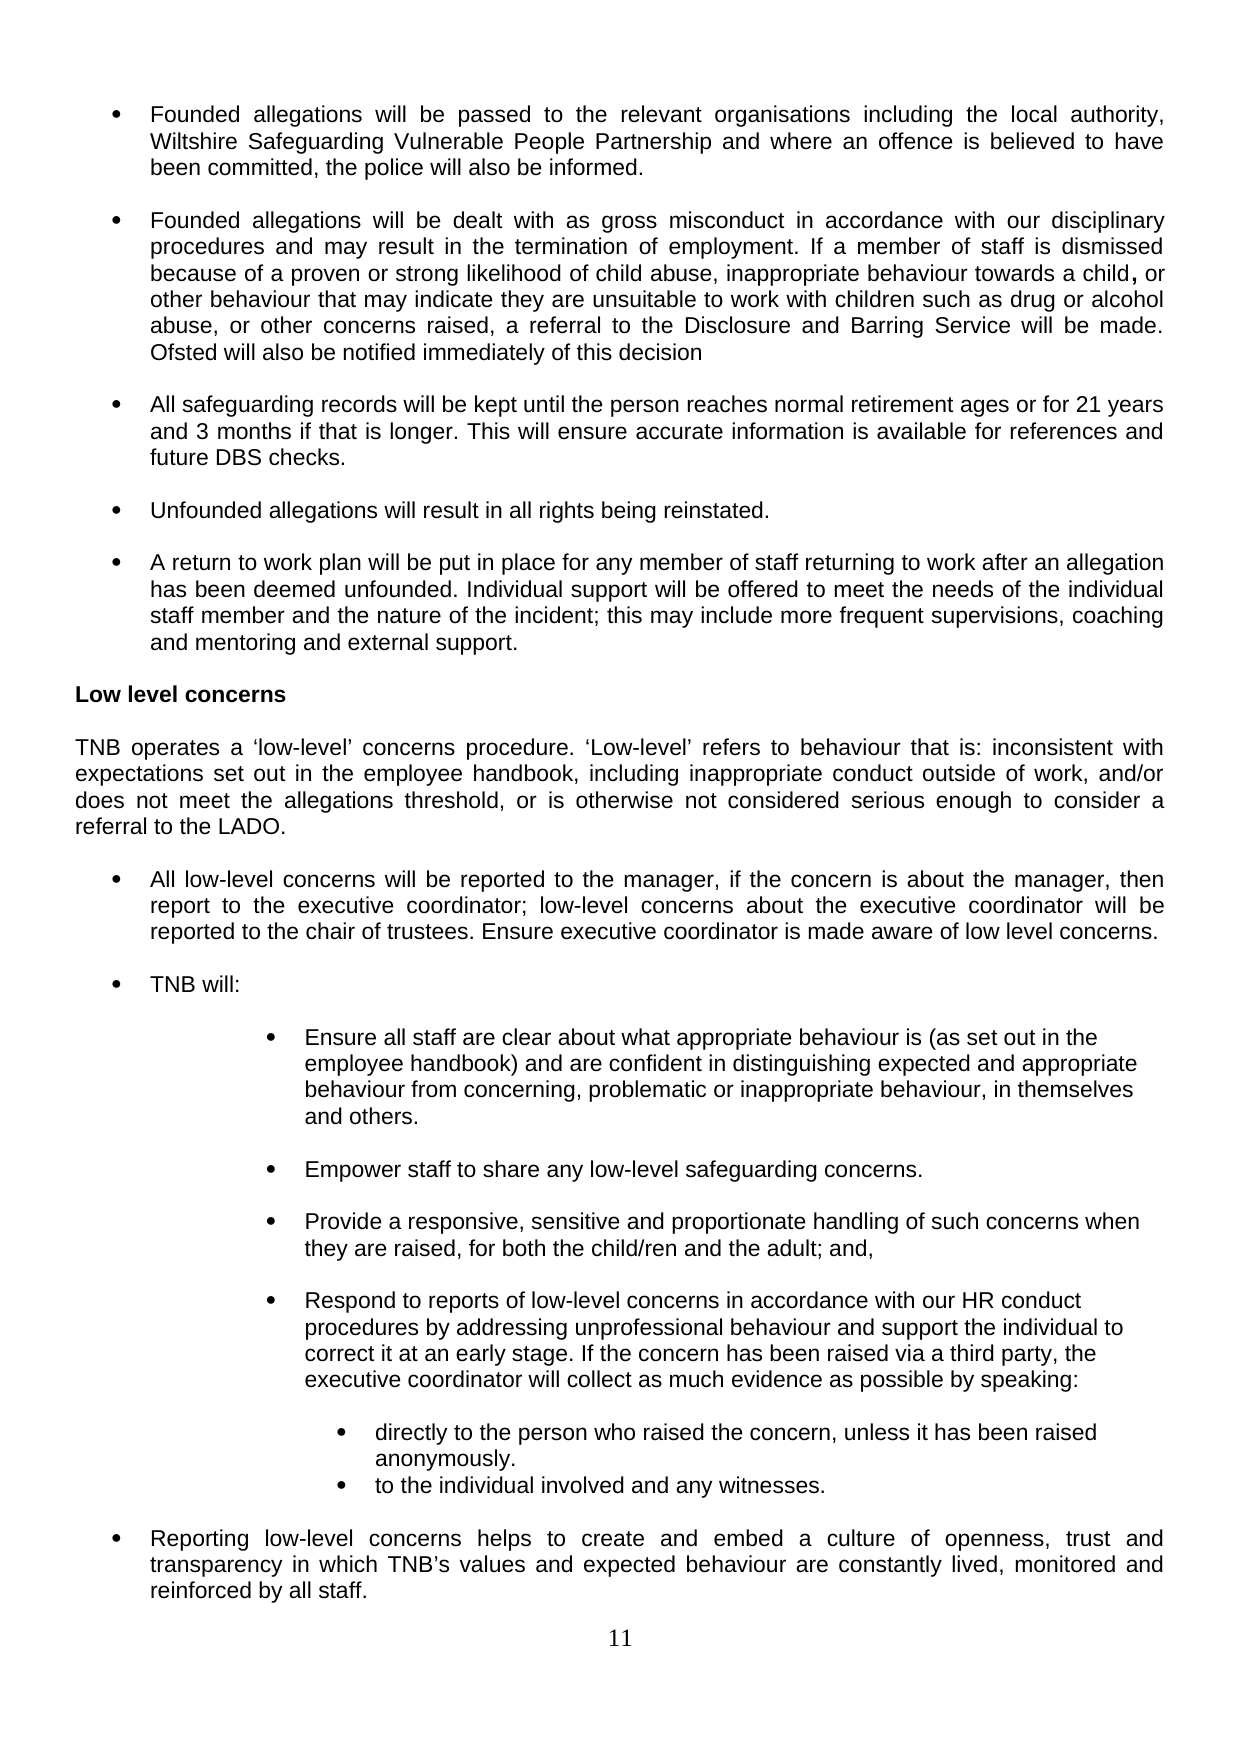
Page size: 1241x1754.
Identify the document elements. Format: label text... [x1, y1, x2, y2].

list Founded allegations will be passed to the relevant organisations including the local authority, Wiltshire Safeguarding Vulnerable People Partnership and where an offence is believed to have been committed, the police will also be informed. [112, 101, 1165, 180]
list directly to the person who raised the concern, unless it has been raised anonymously. [337, 1419, 1165, 1472]
list Unfounded allegations will result in all rights being reinstated. [112, 497, 1165, 523]
list A return to work plan will be put in place for any member of staff returning to work after an allegation has been deemed unfounded. Individual support will be offered to meet the needs of the individual staff member and the nature of the incident; this may include more frequent supervisions, coaching and mentoring and external support. [112, 549, 1165, 655]
list TNB will: [112, 971, 1165, 997]
list All low-level concerns will be reported to the manager, if the concern is about the manager, then report to the executive coordinator; low-level concerns about the executive coordinator will be reported to the chair of trustees. Ensure executive coordinator is made aware of low level concerns. [112, 866, 1165, 945]
list Respond to reports of low-level concerns in accordance with our HR conduct procedures by addressing unprofessional behaviour and support the individual to correct it at an early stage. If the concern has been raised via a third party, the executive coordinator will collect as much evidence as possible by speaking: [267, 1287, 1165, 1393]
list Reporting low-level concerns helps to create and embed a culture of openness, trust and transparency in which TNB’s values and expected behaviour are constantly lived, monitored and reinforced by all staff. [112, 1524, 1165, 1603]
text Low level concerns [75, 681, 1165, 707]
list to the individual involved and any witnesses. [337, 1472, 1165, 1498]
text TNB operates a ‘low-level’ concerns procedure. ‘Low-level’ refers to behaviour that is: inconsistent with expectations set out in the employee handbook, including inappropriate conduct outside of work, and/or does not meet the allegations threshold, or is otherwise not considered serious enough to consider a referral to the LADO. [75, 734, 1165, 839]
list Founded allegations will be dealt with as gross misconduct in accordance with our disciplinary procedures and may result in the termination of employment. If a member of staff is dismissed because of a proven or strong likelihood of child abuse, inappropriate behaviour towards a child, or other behaviour that may indicate they are unsuitable to work with children such as drug or alcohol abuse, or other concerns raised, a referral to the Disclosure and Barring Service will be made. Ofsted will also be notified immediately of this decision [112, 207, 1165, 365]
list All safeguarding records will be kept until the person reaches normal retirement ages or for 21 years and 3 months if that is longer. This will ensure accurate information is available for references and future DBS checks. [112, 391, 1165, 470]
list Ensure all staff are clear about what appropriate behaviour is (as set out in the employee handbook) and are confident in distinguishing expected and appropriate behaviour from concerning, problematic or inappropriate behaviour, in themselves and others. [267, 1024, 1165, 1129]
list Empower staff to share any low-level safeguarding concerns. [267, 1156, 1165, 1182]
list Provide a responsive, sensitive and proportionate handling of such concerns when they are raised, for both the child/ren and the adult; and, [267, 1208, 1165, 1261]
